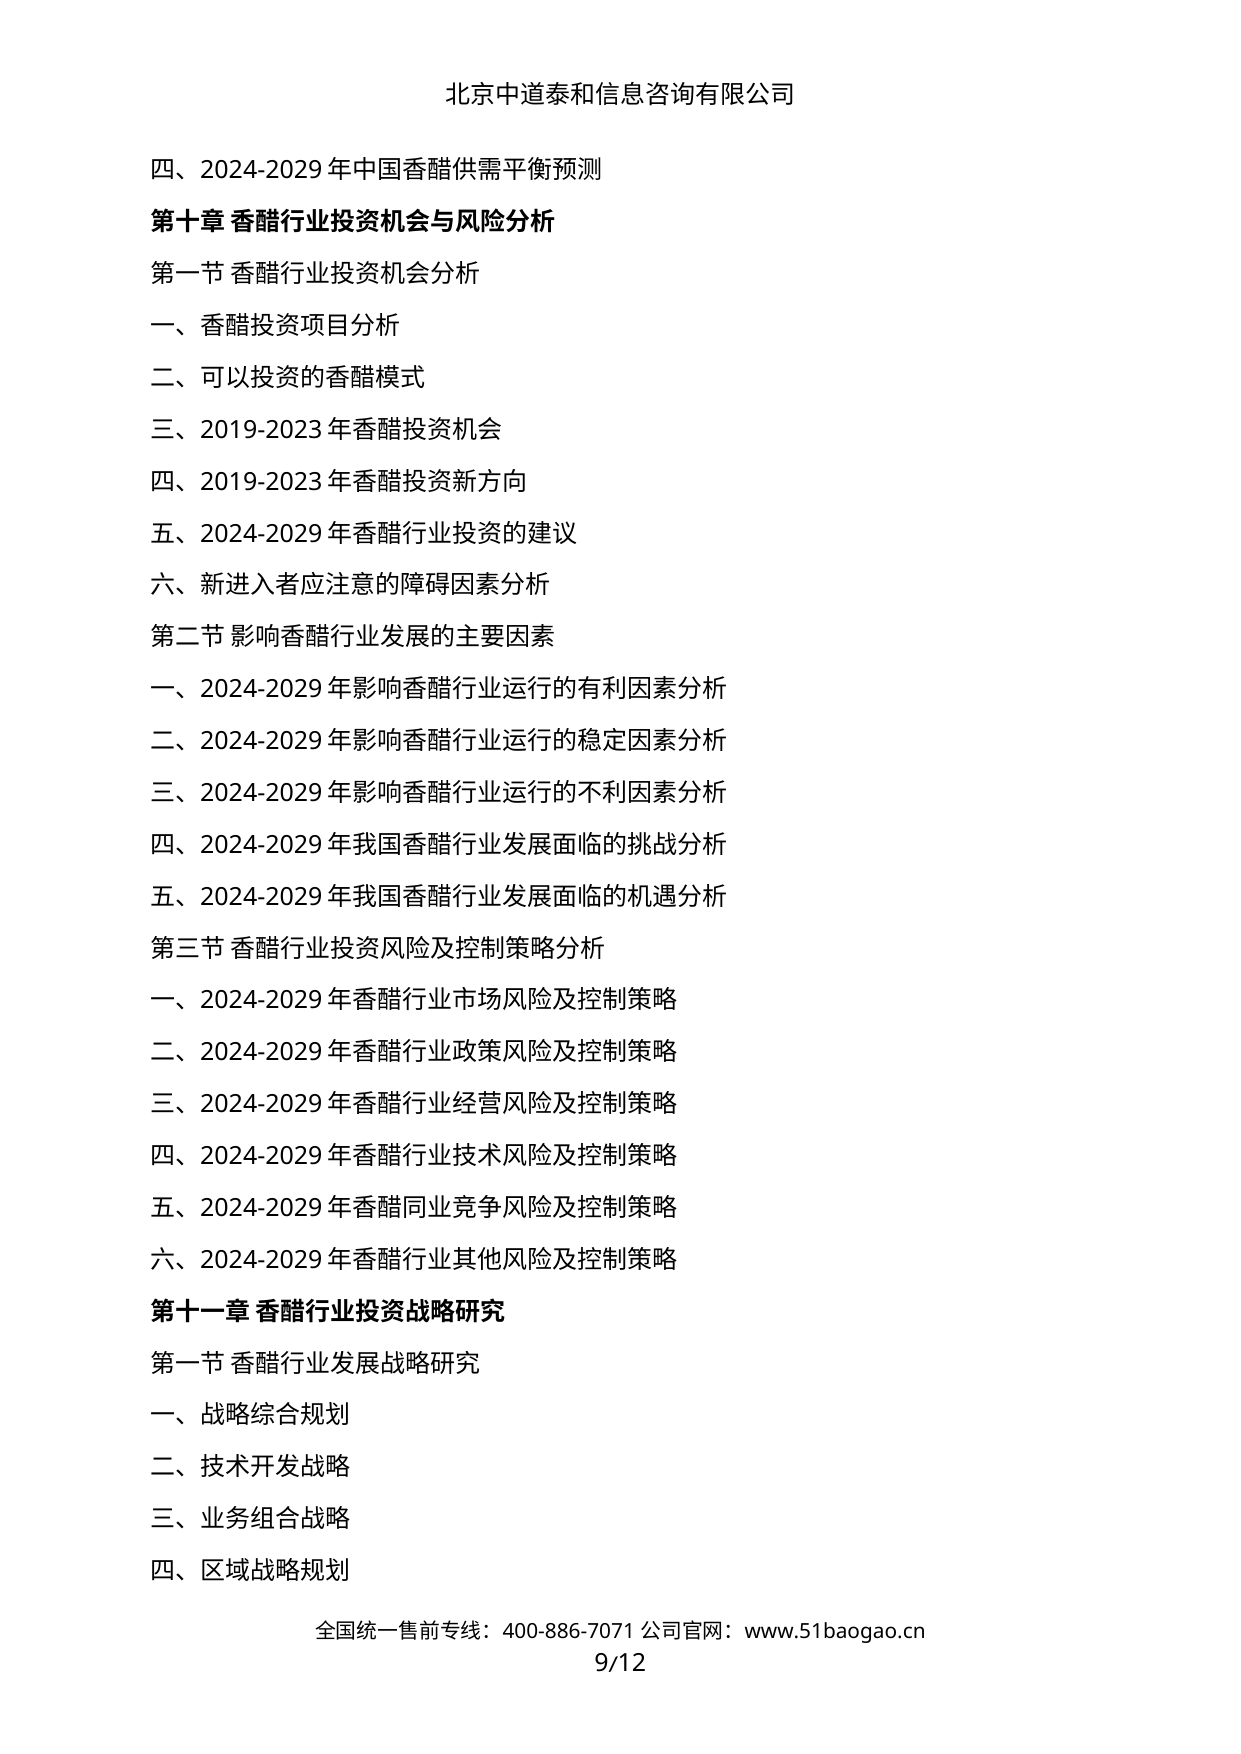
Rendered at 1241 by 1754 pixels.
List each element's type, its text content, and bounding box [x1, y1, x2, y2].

text 二、2024-2029年影响香醋行业运行的稳定因素分析 [150, 721, 1090, 757]
text 一、香醋投资项目分析 [150, 306, 1090, 342]
text 四、区域战略规划 [150, 1551, 1090, 1587]
text 第一节 香醋行业发展战略研究 [150, 1343, 1090, 1379]
text 第三节 香醋行业投资风险及控制策略分析 [150, 928, 1090, 964]
text 四、2024-2029年香醋行业技术风险及控制策略 [150, 1136, 1090, 1172]
text 三、2024-2029年影响香醋行业运行的不利因素分析 [150, 772, 1090, 809]
text 二、可以投资的香醋模式 [150, 357, 1090, 394]
text 一、战略综合规划 [150, 1395, 1090, 1431]
text 三、2019-2023年香醋投资机会 [150, 409, 1090, 446]
text 二、2024-2029年香醋行业政策风险及控制策略 [150, 1032, 1090, 1068]
text 一、2024-2029年香醋行业市场风险及控制策略 [150, 980, 1090, 1016]
text 四、2024-2029年中国香醋供需平衡预测 [150, 150, 1090, 186]
text 四、2024-2029年我国香醋行业发展面临的挑战分析 [150, 824, 1090, 861]
text 五、2024-2029年香醋同业竞争风险及控制策略 [150, 1187, 1090, 1224]
text 第二节 影响香醋行业发展的主要因素 [150, 617, 1090, 653]
text 五、2024-2029年香醋行业投资的建议 [150, 513, 1090, 549]
text 第十章 香醋行业投资机会与风险分析 [150, 202, 1090, 238]
text 六、新进入者应注意的障碍因素分析 [150, 565, 1090, 601]
text 三、业务组合战略 [150, 1499, 1090, 1535]
text 三、2024-2029年香醋行业经营风险及控制策略 [150, 1084, 1090, 1120]
text 第十一章 香醋行业投资战略研究 [150, 1291, 1090, 1327]
text 六、2024-2029年香醋行业其他风险及控制策略 [150, 1239, 1090, 1276]
text 四、2019-2023年香醋投资新方向 [150, 461, 1090, 497]
text 一、2024-2029年影响香醋行业运行的有利因素分析 [150, 669, 1090, 705]
text 二、技术开发战略 [150, 1447, 1090, 1483]
text 五、2024-2029年我国香醋行业发展面临的机遇分析 [150, 876, 1090, 912]
text 第一节 香醋行业投资机会分析 [150, 254, 1090, 290]
